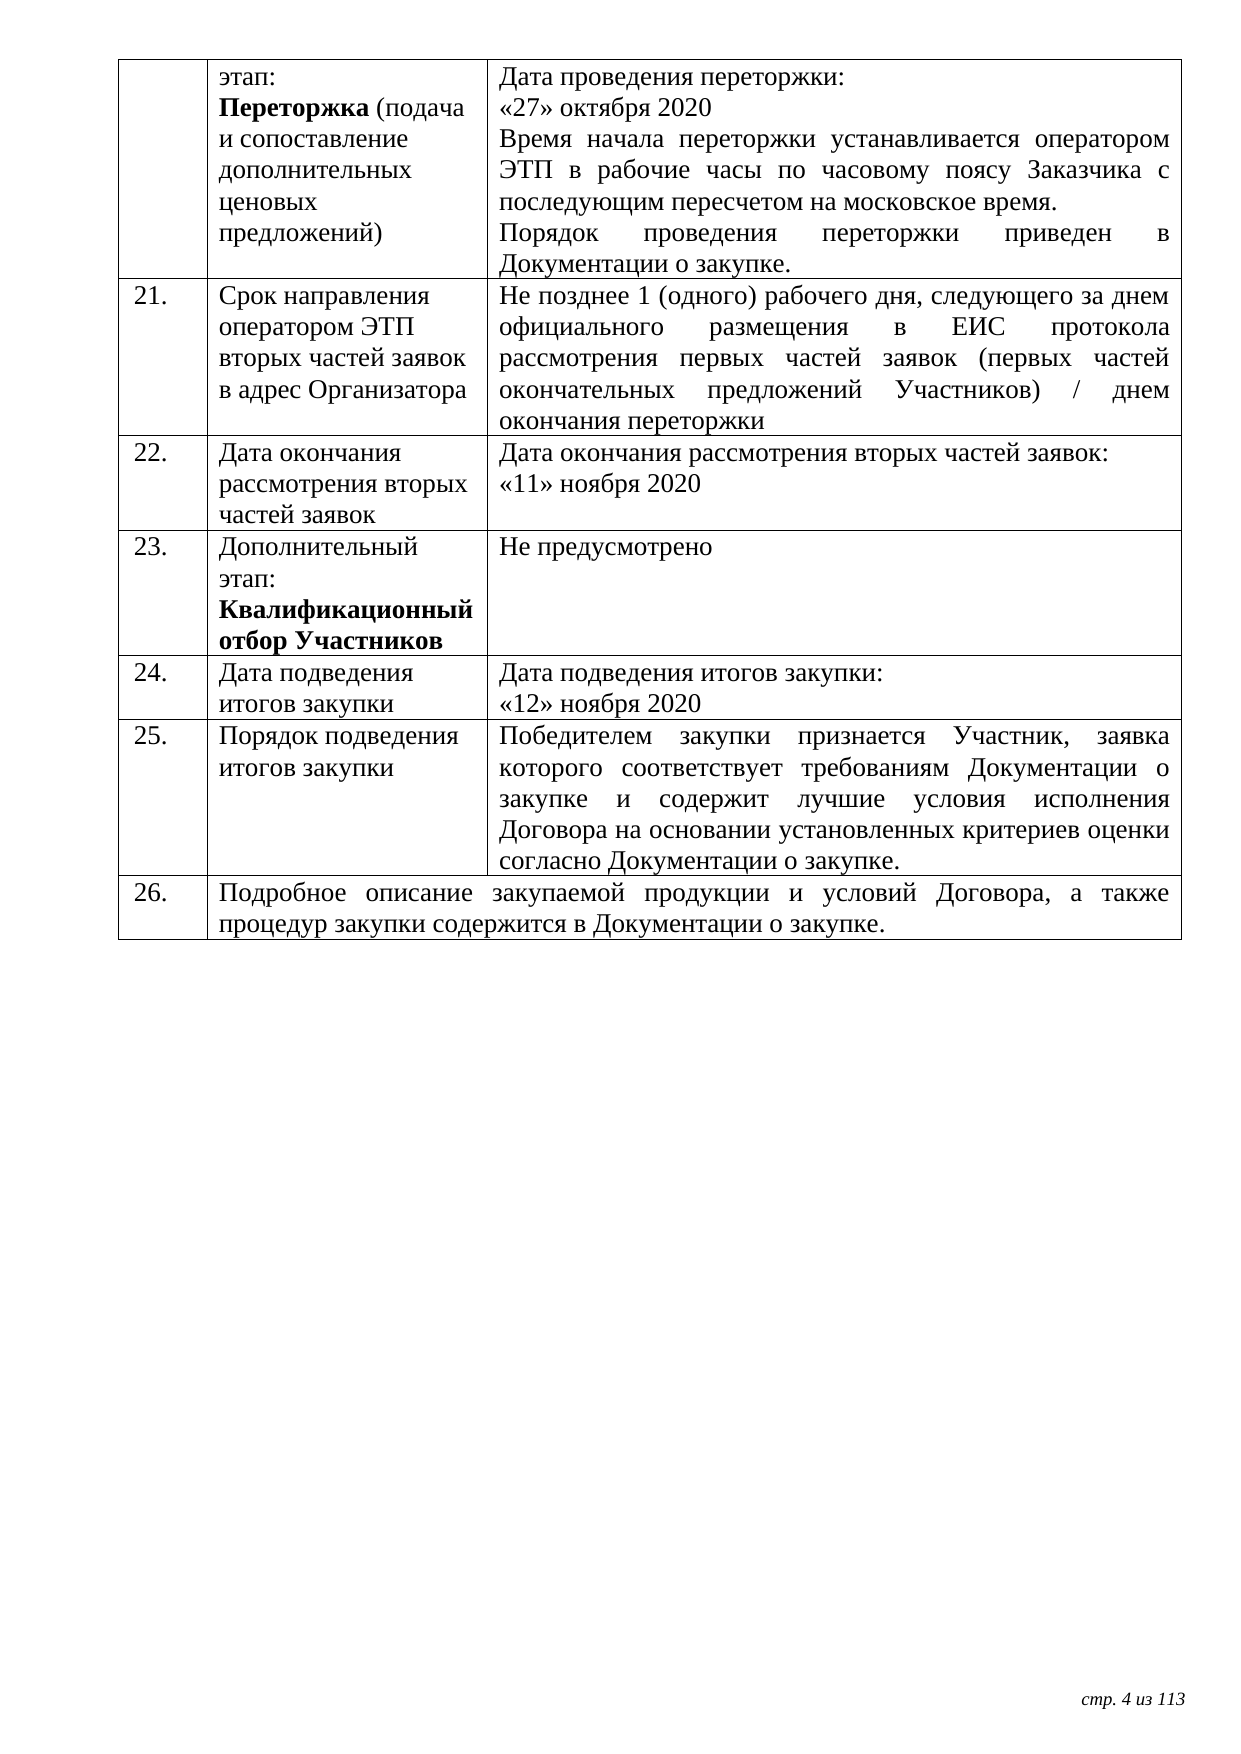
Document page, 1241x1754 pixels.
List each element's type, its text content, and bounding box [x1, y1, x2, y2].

table_cell Дата подведения итогов закупки [208, 656, 487, 718]
table_cell Порядок подведения итогов закупки [208, 720, 487, 875]
table_cell Дата окончания рассмотрения вторых частей заявок [208, 436, 487, 529]
table_cell Дата окончания рассмотрения вторых частей заявок: «11» ноября 2020 [488, 436, 1181, 529]
table_cell [119, 876, 207, 938]
table_cell Дополнительный этап: Квалификационный отбор Участников [208, 531, 487, 655]
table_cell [208, 60, 487, 278]
table_cell [119, 279, 207, 435]
table_cell [119, 436, 207, 529]
table_cell Не предусмотрено [488, 531, 1181, 655]
table_cell [119, 531, 207, 655]
table_cell Победителем закупки признается Участник, заявка которого соответствует требованиям Документации о закупке и содержит лучшие условия исполнения Договора на основании установленных критериев оценки согласно Документации о закупке. [488, 720, 1181, 875]
table_cell [119, 720, 207, 875]
table_cell [119, 656, 207, 718]
table_cell Дата подведения итогов закупки: «12» ноября 2020 [488, 656, 1181, 718]
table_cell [488, 60, 1181, 278]
table_cell Подробное описание закупаемой продукции и условий Договора, а также процедур закупки содержится в Документации о закупке. [208, 876, 1181, 938]
table_cell Не позднее 1 (одного) рабочего дня, следующего за днем официального размещения в ЕИС протокола рассмотрения первых частей заявок (первых частей окончательных предложений Участников) / днем окончания переторжки [488, 279, 1181, 435]
table_cell [119, 60, 207, 278]
table_cell Срок направления оператором ЭТП вторых частей заявок в адрес Организатора [208, 279, 487, 435]
